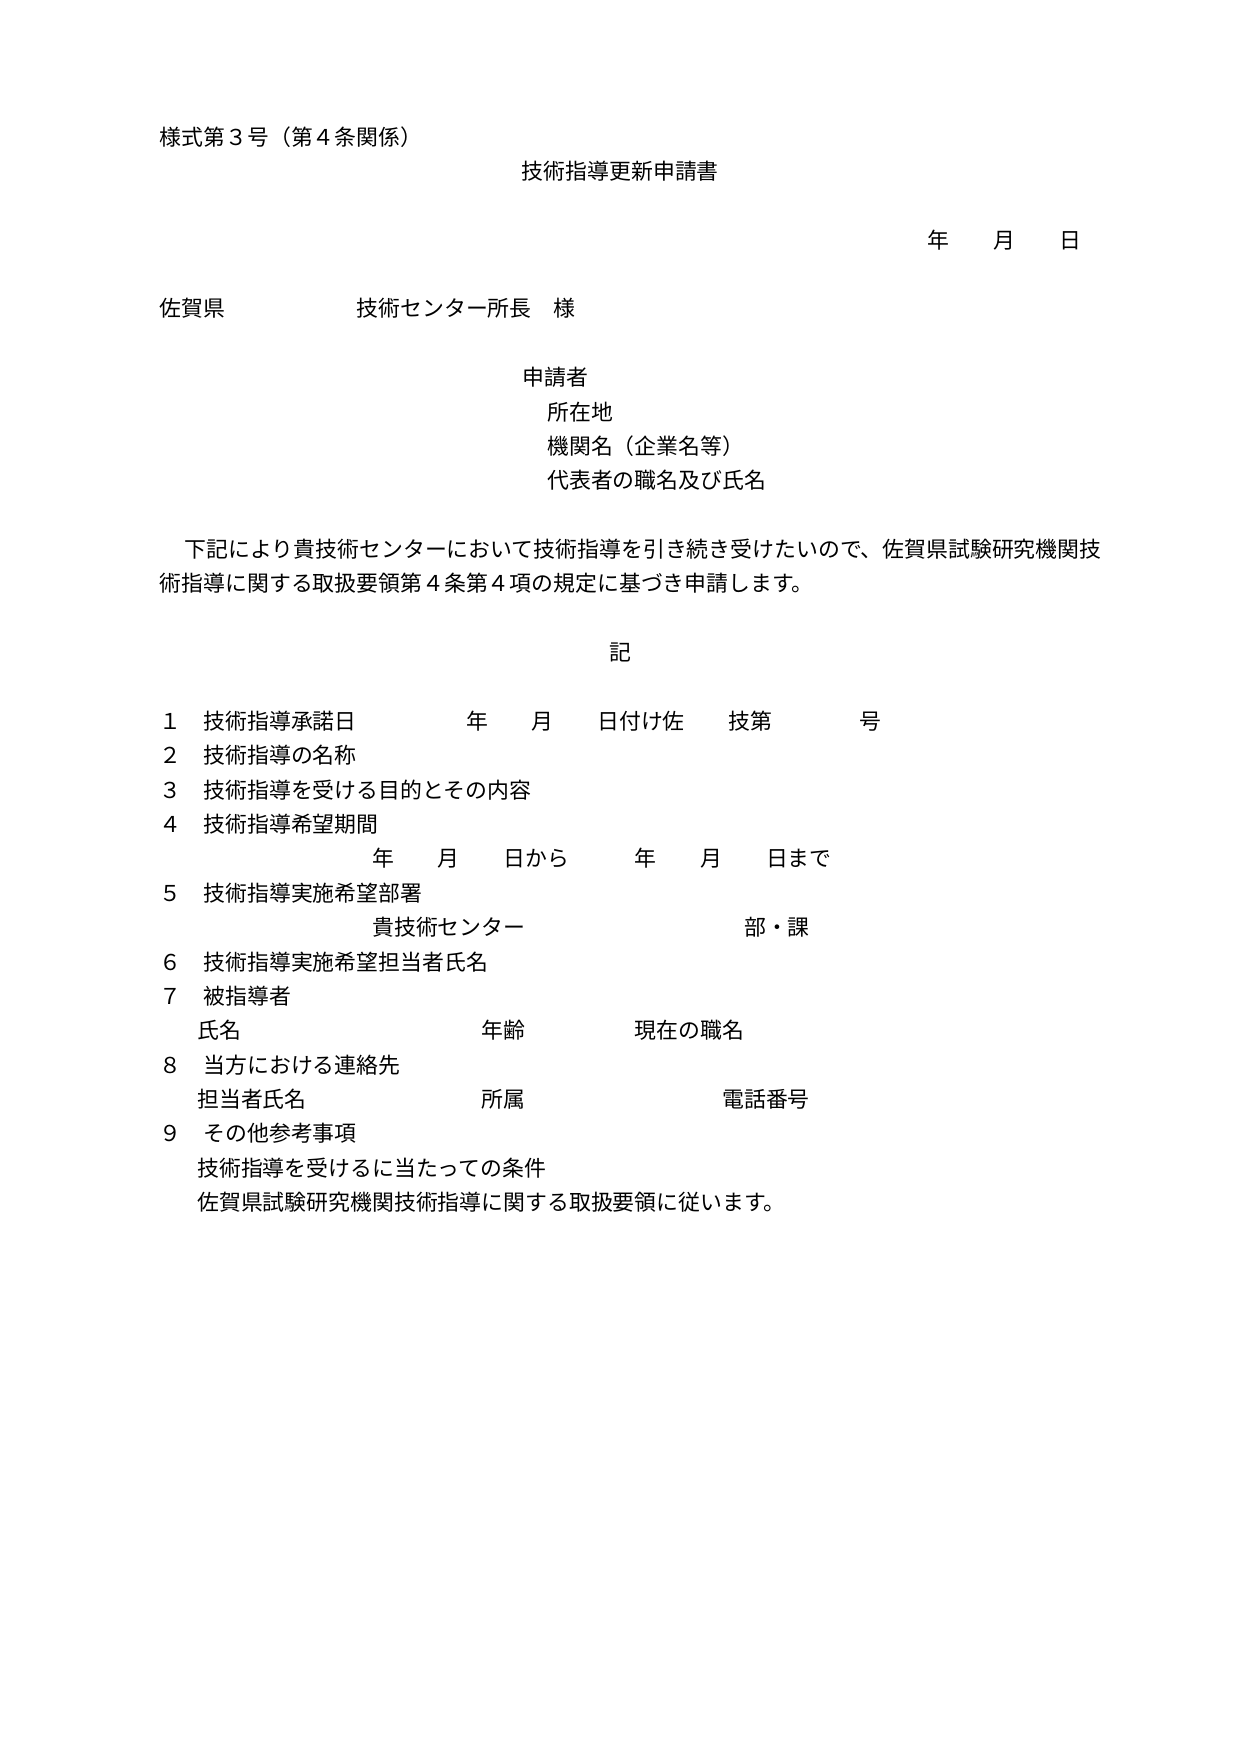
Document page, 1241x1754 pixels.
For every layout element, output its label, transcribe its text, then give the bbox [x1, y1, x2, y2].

text 機関名（企業名等） [159, 428, 1081, 462]
text ３ 技術指導を受ける目的とその内容 [159, 771, 1081, 806]
text 佐賀県試験研究機関技術指導に関する取扱要領に従います。 [159, 1184, 1081, 1218]
text 技術指導更新申請書 [159, 153, 1081, 187]
text 佐賀県 技術センター所長 様 [159, 290, 1081, 324]
text ４ 技術指導希望期間 [159, 806, 1081, 840]
text 技術指導を受けるに当たっての条件 [159, 1149, 1081, 1184]
subtitle 記 [159, 634, 1081, 668]
text 下記により貴技術センターにおいて技術指導を引き続き受けたいので、佐賀県試験研究機関技術指導に関する取扱要領第４条第４項の規定に基づき申請します。 [159, 531, 1109, 599]
text １ 技術指導承諾日 年 月 日付け佐 技第 号 [159, 703, 1081, 737]
text ２ 技術指導の名称 [159, 737, 1081, 771]
text ５ 技術指導実施希望部署 [159, 874, 1081, 909]
text 氏名 年齢 現在の職名 [159, 1012, 1081, 1046]
text ７ 被指導者 [159, 978, 1081, 1012]
text 年 月 日から 年 月 日まで [159, 840, 1081, 874]
text 代表者の職名及び氏名 [159, 462, 1081, 496]
text ９ その他参考事項 [159, 1115, 1081, 1149]
text ６ 技術指導実施希望担当者氏名 [159, 943, 1081, 978]
text 年 月 日 [159, 221, 1081, 256]
text 申請者 [159, 359, 1081, 393]
text 貴技術センター 部・課 [372, 909, 1081, 943]
text 所在地 [159, 393, 1081, 428]
text 様式第３号（第４条関係） [159, 118, 1081, 153]
text 担当者氏名 所属 電話番号 [159, 1081, 1081, 1115]
text ８ 当方における連絡先 [159, 1046, 1081, 1081]
